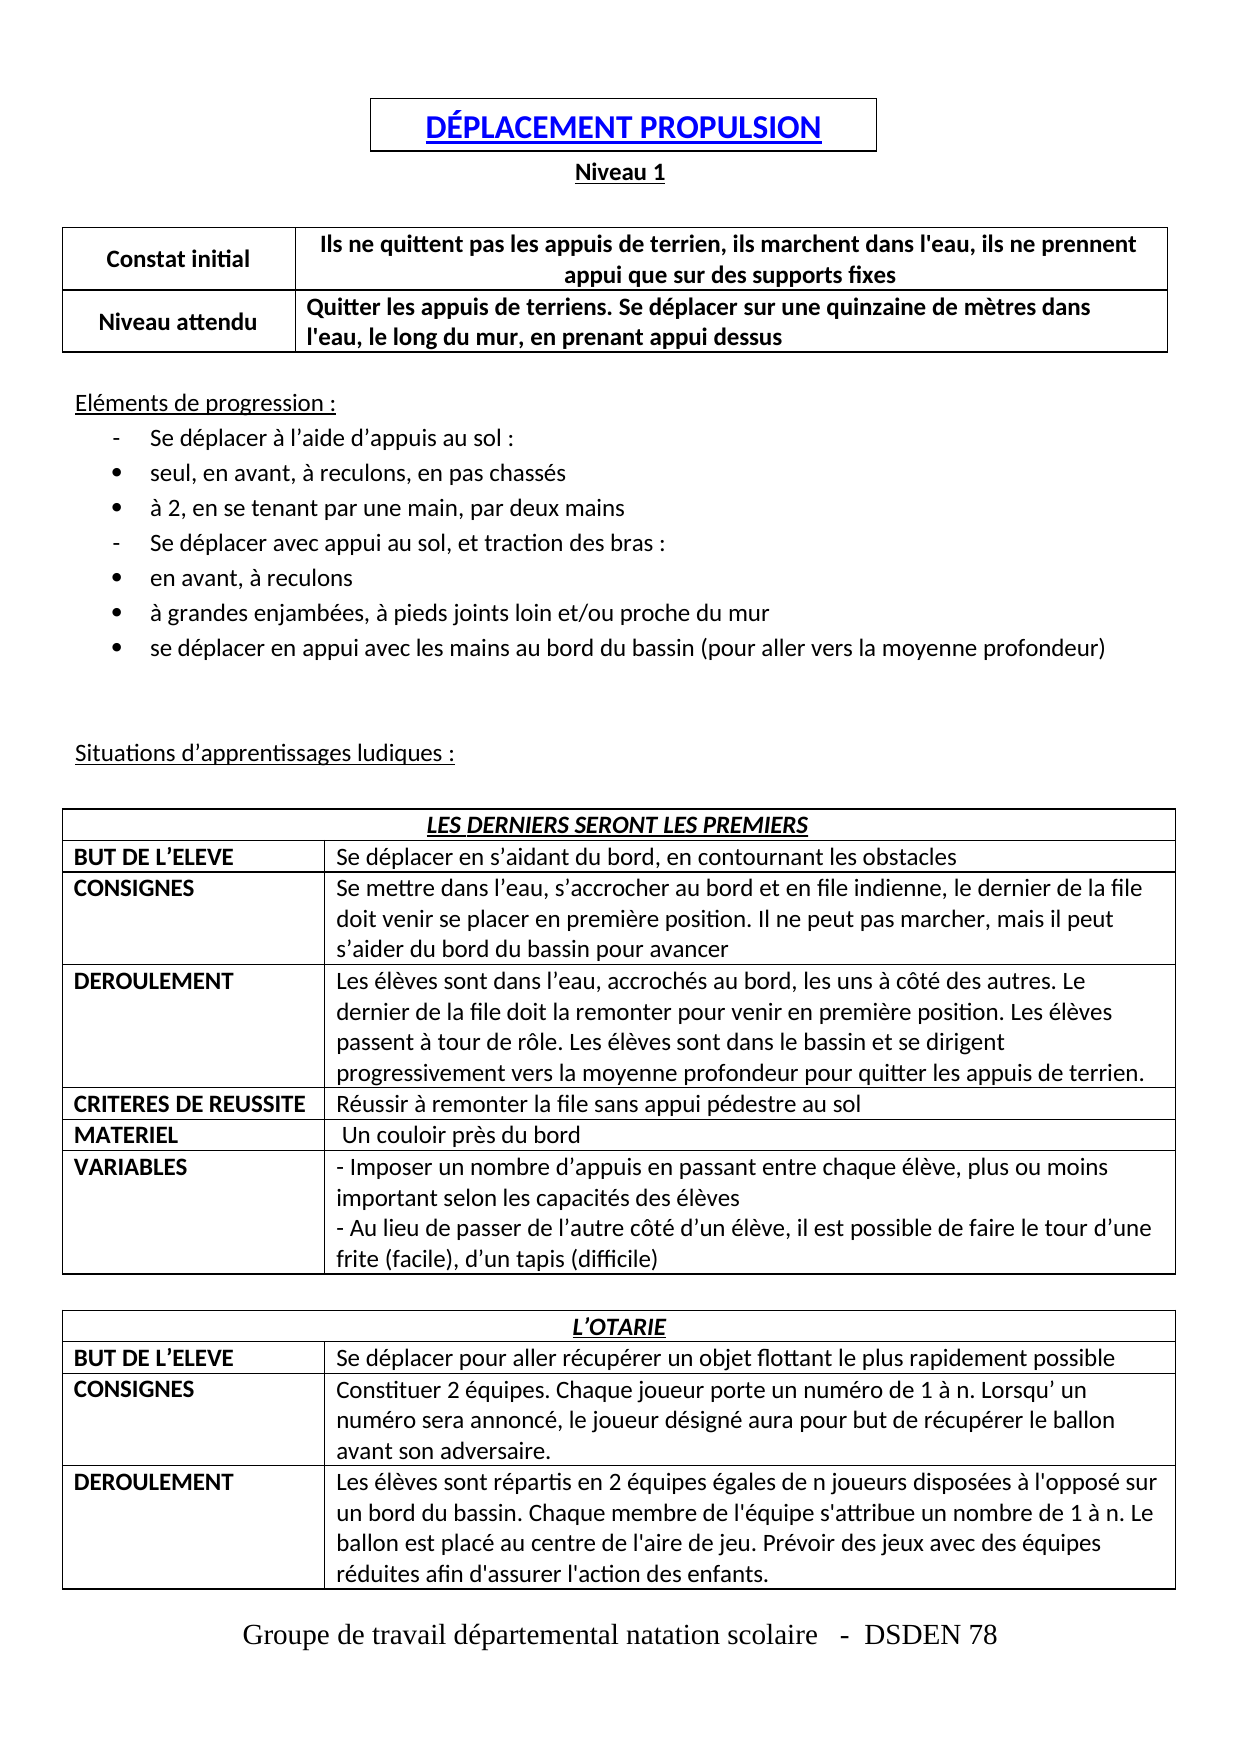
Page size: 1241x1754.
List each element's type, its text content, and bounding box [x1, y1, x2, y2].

table_cell CONSIGNES [63, 873, 324, 964]
list à 2, en se tenant par une main, par deux mains [112, 492, 1188, 523]
table_cell Les élèves sont dans l’eau, accrochés au bord, les uns à côté des autres. Le dernier de la file doit la remonter pour venir en première position. Les élèves passent à tour de rôle. Les élèves sont dans le bassin et se dirigent progressivement vers la moyenne profondeur pour quitter les appuis de terrien. [325, 965, 1175, 1087]
table_cell Les élèves sont répartis en 2 équipes égales de n joueurs disposées à l'opposé sur un bord du bassin. Chaque membre de l'équipe s'attribue un nombre de 1 à n. Le ballon est placé au centre de l'aire de jeu. Prévoir des jeux avec des équipes réduites afin d'assurer l'action des enfants. [325, 1466, 1175, 1588]
list en avant, à reculons [112, 562, 1188, 593]
table_cell DEROULEMENT [63, 1466, 324, 1588]
table_cell Imposer un nombre d’appuis en passant entre chaque élève, plus ou moins important selon les capacités des élèves Au lieu de passer de l’autre côté d’un élève, il est possible de faire le tour d’une frite (facile), d’un tapis (difficile) [325, 1151, 1175, 1273]
table_header Constat initial [63, 228, 295, 289]
list se déplacer en appui avec les mains au bord du bassin (pour aller vers la moyenne profondeur) [112, 632, 1188, 663]
list Se déplacer à l’aide d’appuis au sol : [112, 422, 1188, 453]
subtitle Niveau 1 [533, 157, 707, 187]
table_header LES DERNIERS SERONT LES PREMIERS [63, 810, 1175, 840]
table_cell Quitter les appuis de terriens. Se déplacer sur une quinzaine de mètres dans l'eau, le long du mur, en prenant appui dessus [296, 291, 1167, 351]
table_cell Se déplacer en s’aidant du bord, en contournant les obstacles [325, 841, 1175, 871]
table_cell Constituer 2 équipes. Chaque joueur porte un numéro de 1 à n. Lorsqu’ un numéro sera annoncé, le joueur désigné aura pour but de récupérer le ballon avant son adversaire. [325, 1374, 1175, 1465]
table_cell VARIABLES [63, 1151, 324, 1273]
text Situations d’apprentissages ludiques : [75, 738, 1188, 768]
table_header L’OTARIE [63, 1311, 1175, 1341]
table_cell BUT DE L’ELEVE [63, 841, 324, 871]
table_cell Niveau attendu [63, 291, 295, 351]
table_cell Réussir à remonter la file sans appui pédestre au sol [325, 1088, 1175, 1118]
list Se déplacer avec appui au sol, et traction des bras : [112, 527, 1188, 558]
table_cell CONSIGNES [63, 1374, 324, 1465]
table_cell Un couloir près du bord [325, 1120, 1175, 1150]
table_cell DEROULEMENT [63, 965, 324, 1087]
table_cell Se mettre dans l’eau, s’accrocher au bord et en file indienne, le dernier de la file doit venir se placer en première position. Il ne peut pas marcher, mais il peut s’aider du bord du bassin pour avancer [325, 873, 1175, 964]
table_cell Se déplacer pour aller récupérer un objet flottant le plus rapidement possible [325, 1342, 1175, 1372]
table_cell BUT DE L’ELEVE [63, 1342, 324, 1372]
table_cell MATERIEL [63, 1120, 324, 1150]
list seul, en avant, à reculons, en pas chassés [112, 457, 1188, 487]
table_cell CRITERES DE REUSSITE [63, 1088, 324, 1118]
text Eléments de progression : [75, 387, 1188, 418]
table_header Ils ne quittent pas les appuis de terrien, ils marchent dans l'eau, ils ne prennent appui que sur des supports fixes [296, 228, 1167, 289]
list à grandes enjambées, à pieds joints loin et/ou proche du mur [112, 597, 1188, 628]
